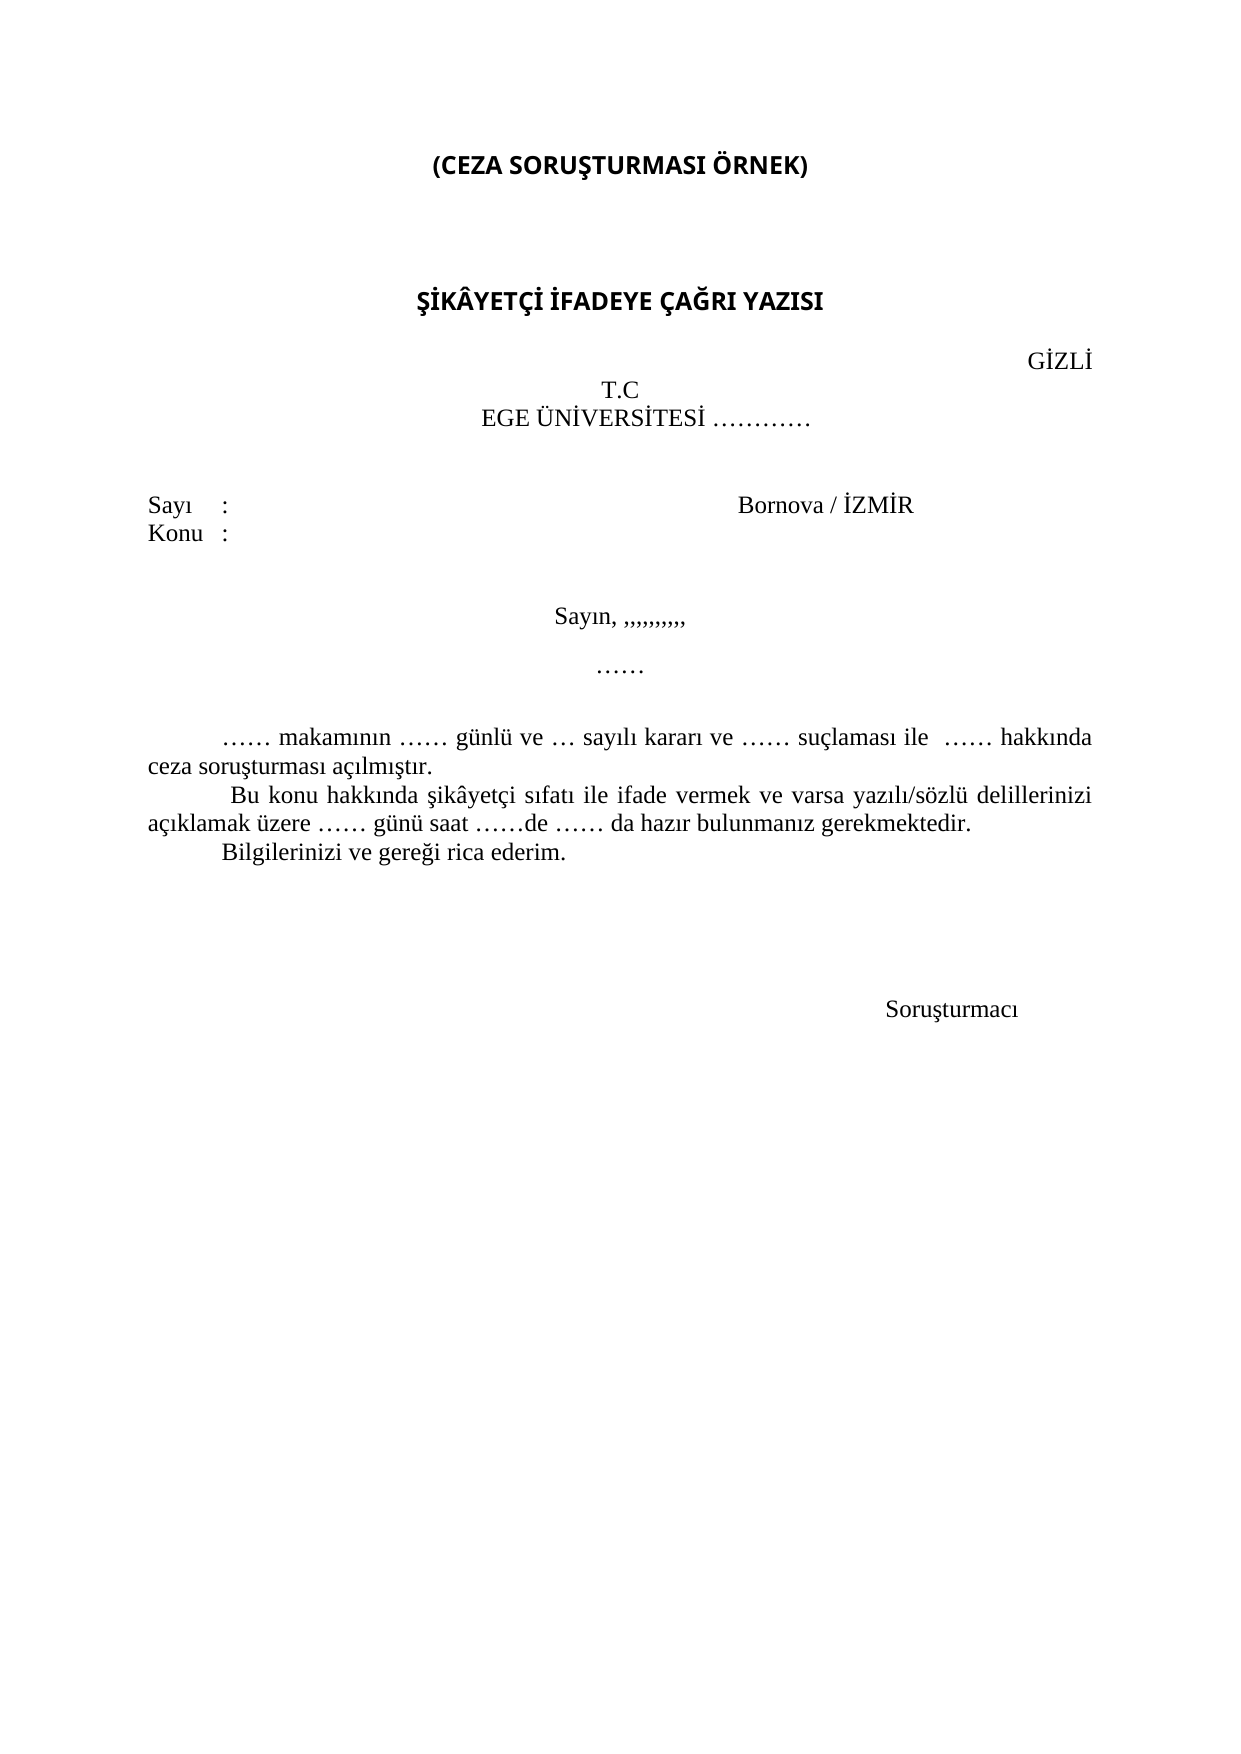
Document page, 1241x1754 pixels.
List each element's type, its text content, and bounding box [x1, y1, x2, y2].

text Bu konu hakkında şikâyetçi sıfatı ile ifade vermek ve varsa yazılı/sözlü delillerinizi açıklamak üzere …… günü saat ……de …… da hazır bulunmanız gerekmektedir. [148, 780, 1093, 837]
text ŞİKÂYETÇİ İFADEYE ÇAĞRI YAZISI [148, 284, 1093, 318]
text …… makamının …… günlü ve … sayılı kararı ve …… suçlaması ile …… hakkında ceza soruşturması açılmıştır. [148, 722, 1093, 780]
text GİZLİ [148, 346, 1093, 375]
text T.C [148, 375, 1093, 403]
text Sayı : Bornova / İZMİR [148, 490, 1093, 518]
text (CEZA SORUŞTURMASI ÖRNEK) [148, 148, 1093, 182]
text Konu : [148, 518, 1093, 547]
text Soruşturmacı [148, 952, 1093, 1023]
text …… [148, 650, 1093, 679]
text Sayın, ,,,,,,,,,, [148, 601, 1093, 630]
text EGE ÜNİVERSİTESİ ………… [148, 403, 1093, 432]
text Bilgilerinizi ve gereği rica ederim. [148, 837, 1093, 866]
